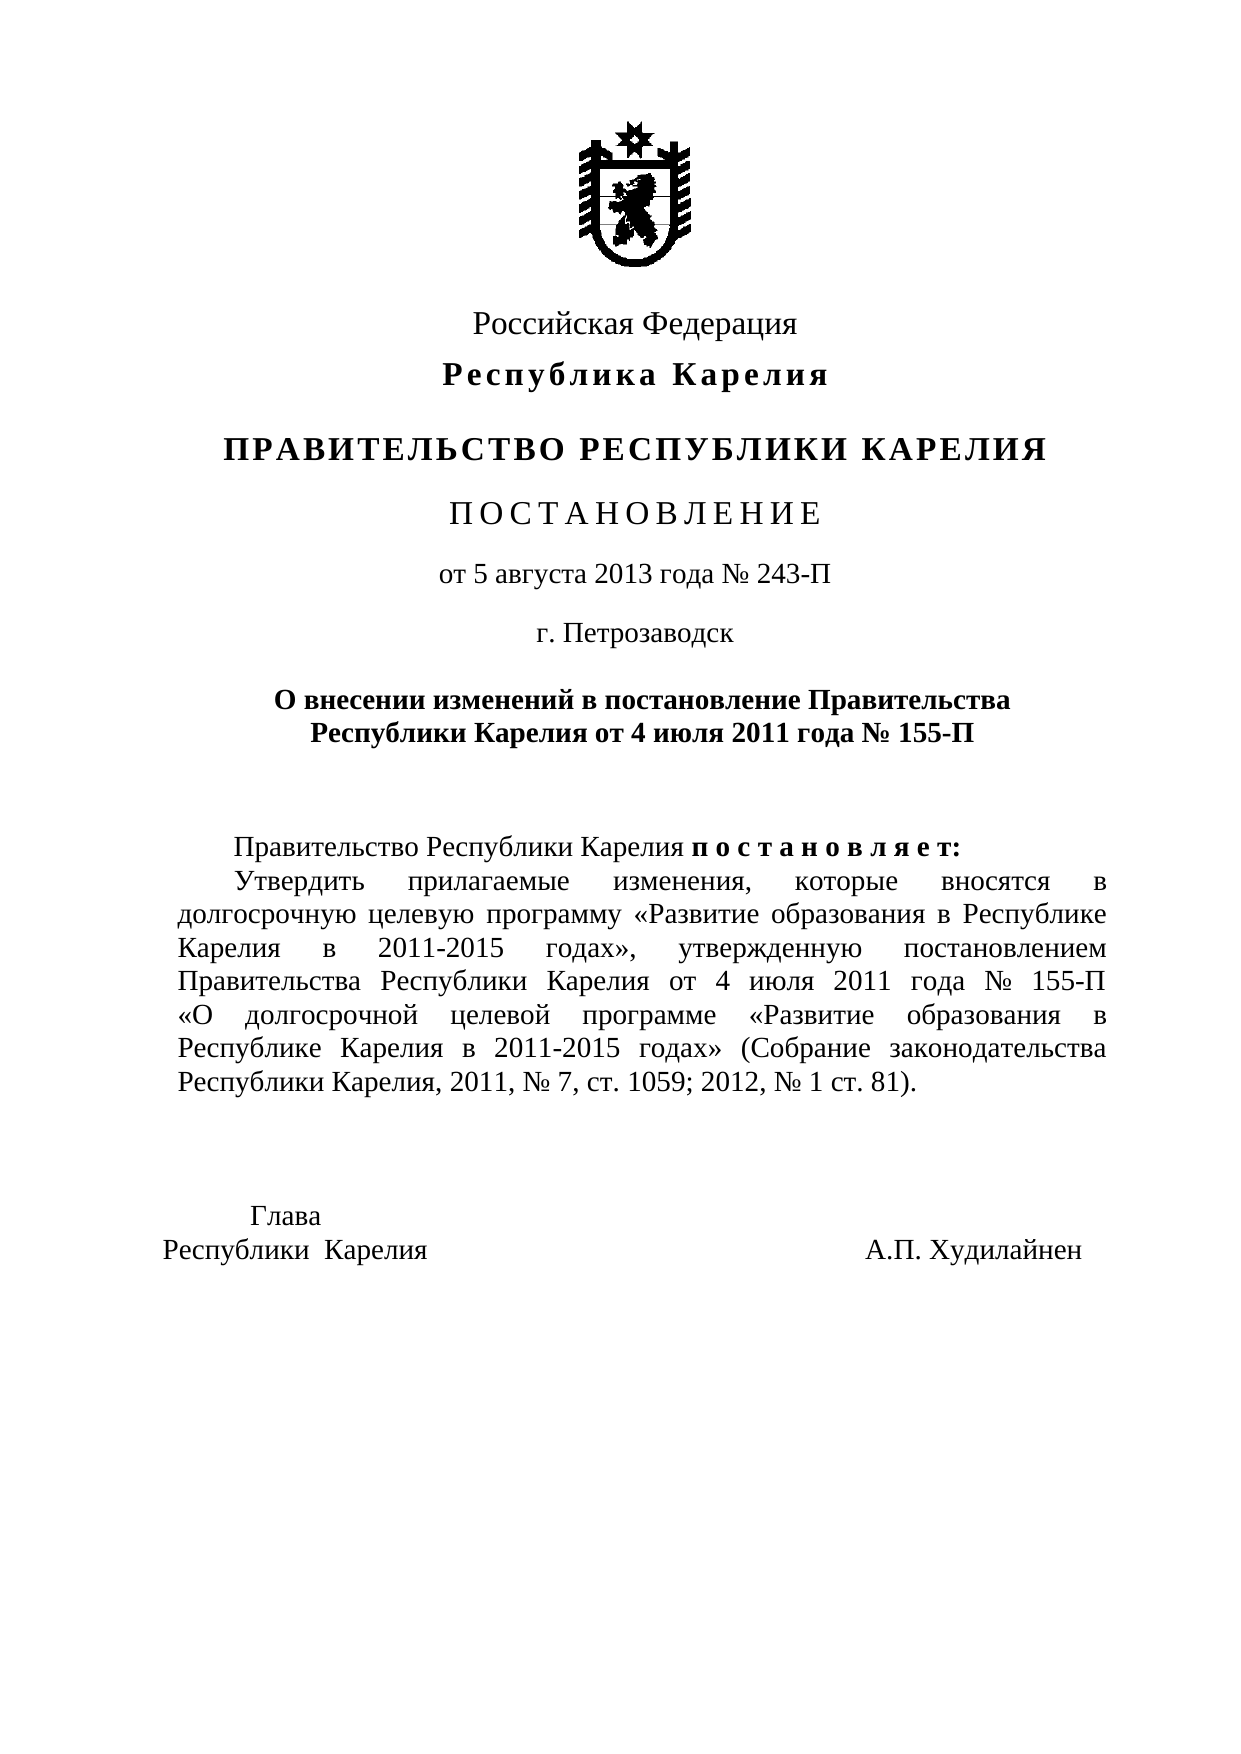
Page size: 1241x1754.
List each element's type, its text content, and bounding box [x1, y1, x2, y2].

subtitle ПОСТАНОВЛЕНИЕ [162, 493, 1107, 531]
subtitle Республика Карелия [162, 354, 1107, 392]
text Утвердить прилагаемые изменения, которые вносятся в долгосрочную целевую программу «Развитие образования в Республике Карелия в 2011-2015 годах», утвержденную постановлением Правительства Республики Карелия от 4 июля 2011 года № 155-П «О долгосрочной целевой программе «Развитие образования в Республике Карелия в 2011-2015 годах» (Собрание законодательства Республики Карелия, 2011, № 7, ст. 1059; 2012, № 1 ст. 81). [177, 863, 1107, 1098]
subtitle ПРАВИТЕЛЬСТВО РЕСПУБЛИКИ КАРЕЛИЯ [162, 430, 1107, 468]
text от 5 августа 2013 года № 243-П [162, 556, 1107, 590]
text Республики Карелия А.П. Худилайнен [162, 1232, 1107, 1265]
text г. Петрозаводск [162, 615, 1107, 648]
title О внесении изменений в постановление Правительства [177, 682, 1107, 716]
subtitle Российская Федерация [162, 303, 1107, 341]
text Глава [162, 1198, 1107, 1232]
text Правительство Республики Карелия п о с т а н о в л я е т: [177, 829, 1107, 863]
picture [559, 108, 711, 291]
title Республики Карелия от 4 июля 2011 года № 155-П [177, 716, 1107, 749]
